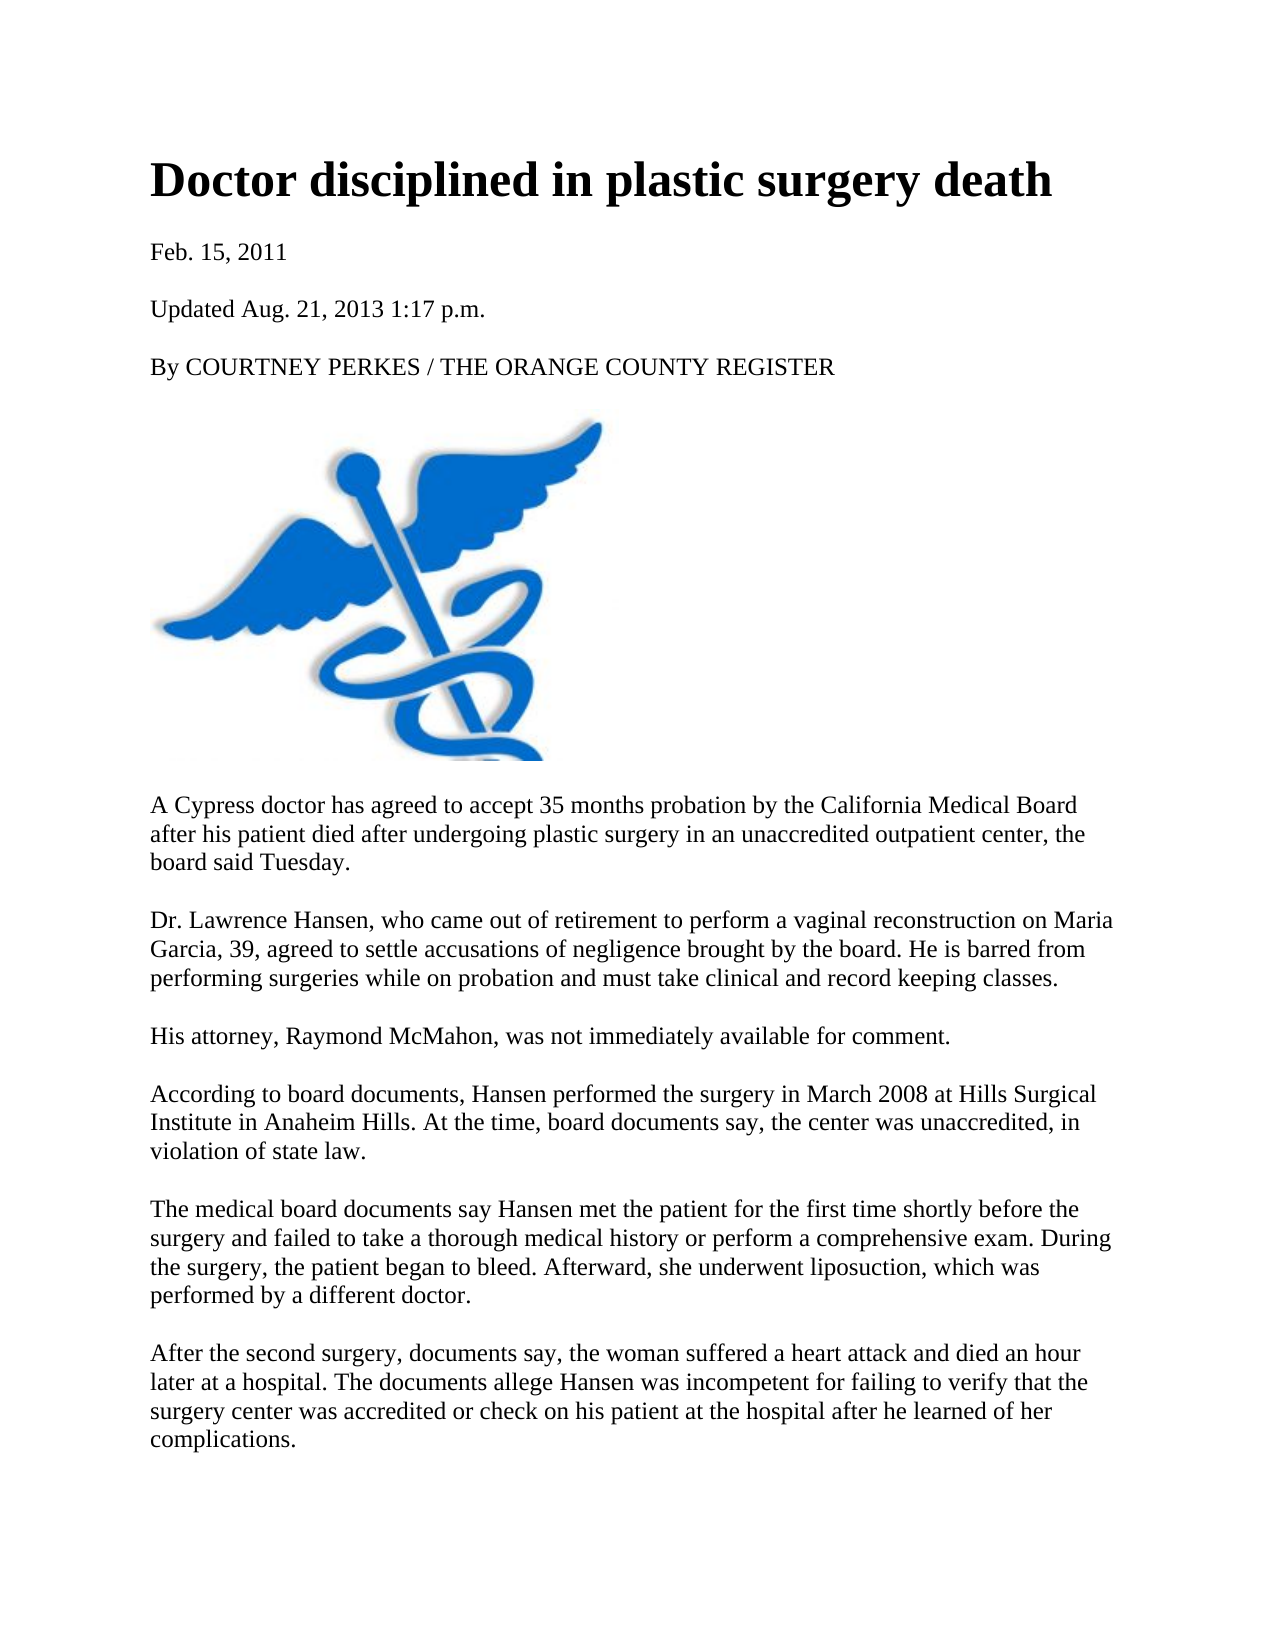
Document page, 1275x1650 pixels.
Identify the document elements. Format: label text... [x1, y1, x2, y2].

text Updated Aug. 21, 2013 1:17 p.m. [150, 294, 1125, 323]
text His attorney, Raymond McMahon, was not immediately available for comment. [150, 1021, 1125, 1049]
text Feb. 15, 2011 [150, 237, 1125, 265]
text After the second surgery, documents say, the woman suffered a heart attack and died an hour later at a hospital. The documents allege Hansen was incompetent for failing to verify that the surgery center was accredited or check on his patient at the hospital after he learned of her complications. [150, 1338, 1125, 1453]
text A Cypress doctor has agreed to accept 35 months probation by the California Medical Board after his patient died after undergoing plastic surgery in an unaccredited outpatient center, the board said Tuesday. [150, 790, 1125, 876]
text According to board documents, Hansen performed the surgery in March 2008 at Hills Surgical Institute in Anaheim Hills. At the time, board documents say, the center was unaccredited, in violation of state law. [150, 1079, 1125, 1165]
picture [150, 409, 619, 761]
text Doctor disciplined in plastic surgery death [150, 150, 1125, 207]
text The medical board documents say Hansen met the patient for the first time shortly before the surgery and failed to take a thorough medical history or perform a comprehensive exam. During the surgery, the patient began to bleed. Afterward, she underwent liposuction, which was performed by a different doctor. [150, 1194, 1125, 1309]
text By COURTNEY PERKES / THE ORANGE COUNTY REGISTER [150, 352, 1125, 381]
text Dr. Lawrence Hansen, who came out of retirement to perform a vaginal reconstruction on Maria Garcia, 39, agreed to settle accusations of negligence brought by the board. He is barred from performing surgeries while on probation and must take clinical and record keeping classes. [150, 905, 1125, 992]
